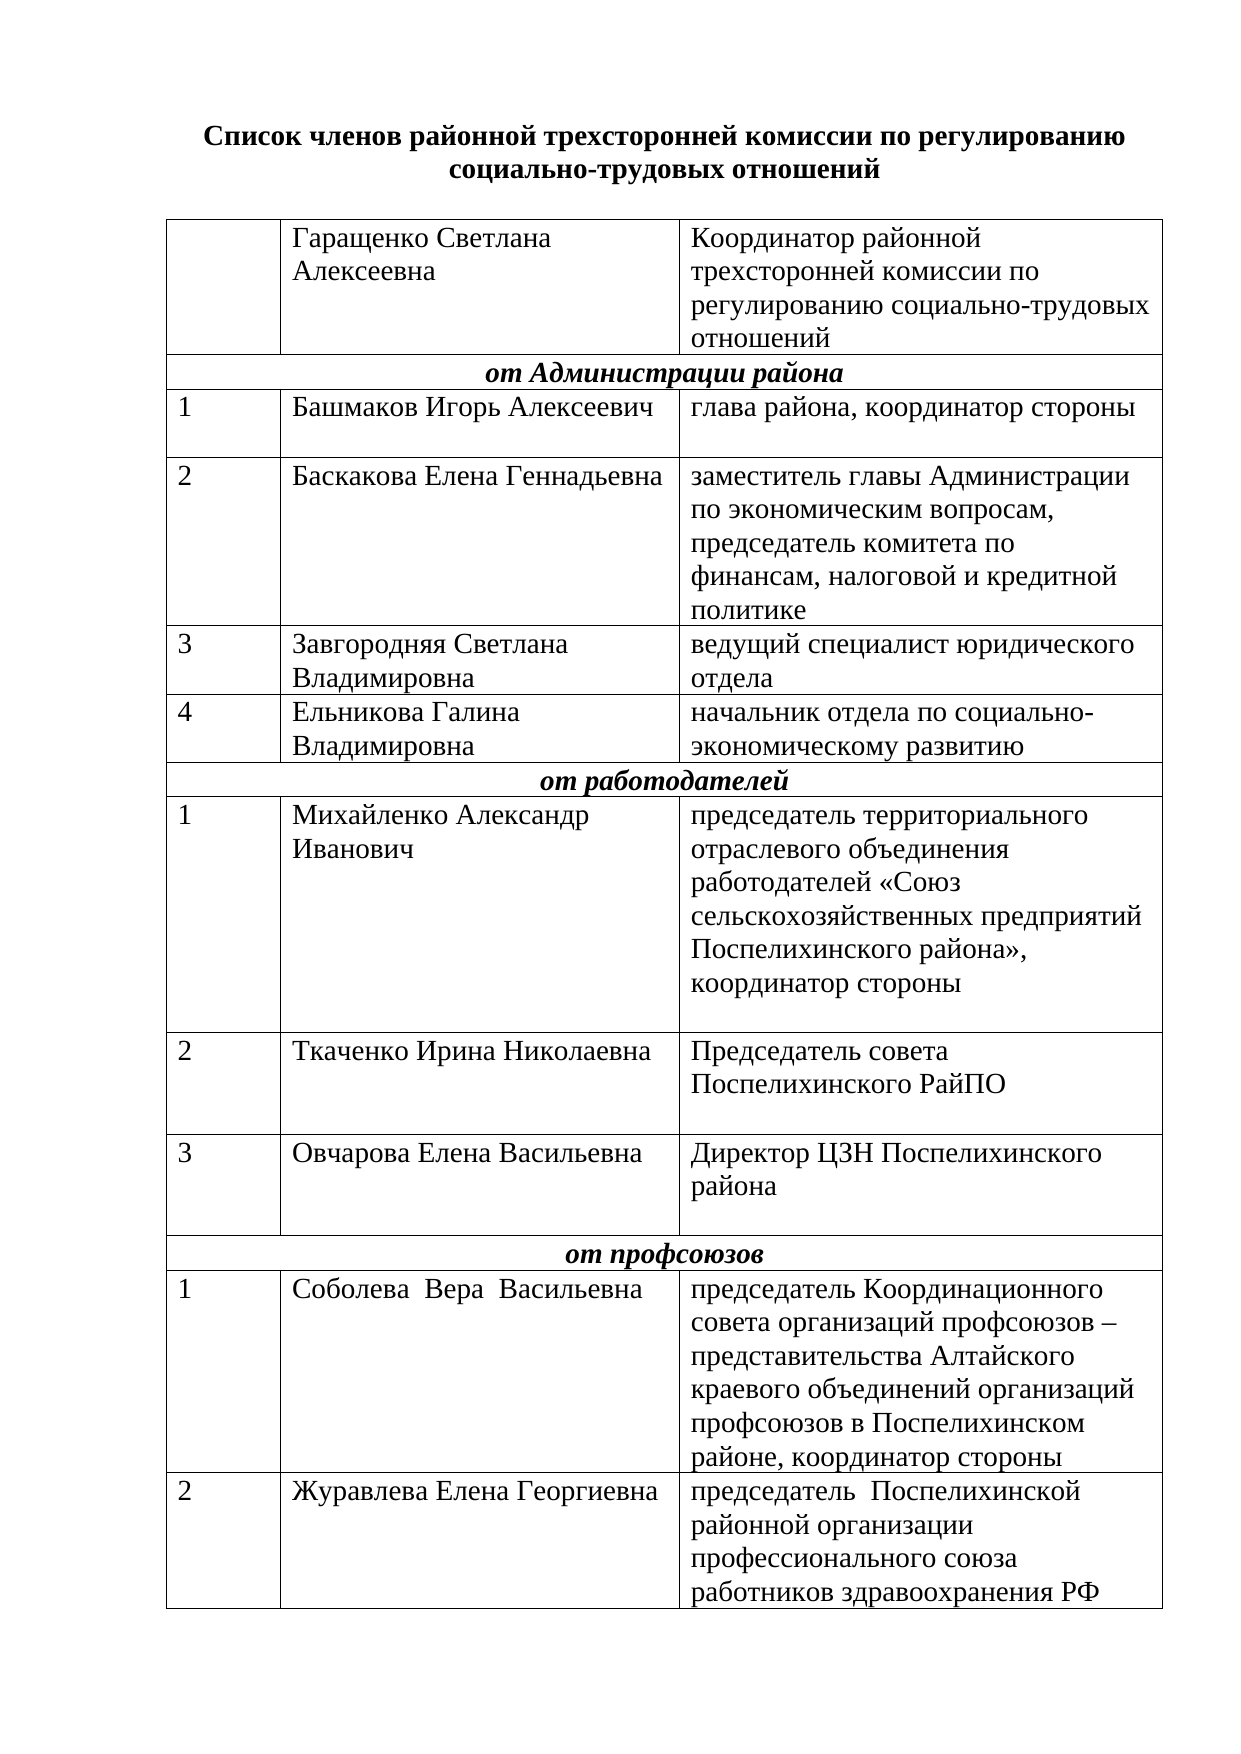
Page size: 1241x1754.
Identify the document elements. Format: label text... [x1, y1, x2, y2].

table_cell Завгородняя Светлана Владимировна [281, 626, 679, 693]
table_cell Овчарова Елена Васильевна [281, 1135, 679, 1235]
table_cell 2 [167, 458, 280, 625]
table_cell 1 [167, 390, 280, 457]
table_cell заместитель главы Администрации по экономическим вопросам, председатель комитета по финансам, налоговой и кредитной политике [680, 458, 1162, 625]
table_cell председатель Поспелихинской районной организации профессионального союза работников здравоохранения РФ [680, 1473, 1162, 1607]
table_cell председатель Координационного совета организаций профсоюзов – представительства Алтайского краевого объединений организаций профсоюзов в Поспелихинском районе, координатор стороны [680, 1271, 1162, 1472]
table_cell Михайленко Александр Иванович [281, 797, 679, 1032]
table_cell Баскакова Елена Геннадьевна [281, 458, 679, 625]
table_cell 2 [167, 1033, 280, 1134]
table_header Координатор районной трехсторонней комиссии по регулированию социально-трудовых отношений [680, 220, 1162, 354]
table_header Гаращенко Светлана Алексеевна [281, 220, 679, 354]
table_cell Ткаченко Ирина Николаевна [281, 1033, 679, 1134]
table_cell Журавлева Елена Георгиевна [281, 1473, 679, 1607]
table_header [167, 220, 280, 354]
table_cell от работодателей [167, 763, 1162, 796]
table_cell от профсоюзов [167, 1236, 1162, 1270]
table_cell 4 [167, 695, 280, 762]
table_cell ведущий специалист юридического отдела [680, 626, 1162, 693]
table_cell Директор ЦЗН Поспелихинского района [680, 1135, 1162, 1235]
table_cell от Администрации района [167, 355, 1162, 388]
table_cell Председатель совета Поспелихинского РайПО [680, 1033, 1162, 1134]
table_cell 1 [167, 1271, 280, 1472]
table_cell Ельникова Галина Владимировна [281, 695, 679, 762]
table_cell Соболева Вера Васильевна [281, 1271, 679, 1472]
table_cell 3 [167, 1135, 280, 1235]
table_cell 1 [167, 797, 280, 1032]
table_cell 2 [167, 1473, 280, 1607]
text Список членов районной трехсторонней комиссии по регулированию социально-трудовых отношений [177, 118, 1152, 185]
table_cell начальник отдела по социально-экономическому развитию [680, 695, 1162, 762]
table_cell председатель территориального отраслевого объединения работодателей «Союз сельскохозяйственных предприятий Поспелихинского района», координатор стороны [680, 797, 1162, 1032]
table_cell Башмаков Игорь Алексеевич [281, 390, 679, 457]
table_cell 3 [167, 626, 280, 693]
table_cell глава района, координатор стороны [680, 390, 1162, 457]
